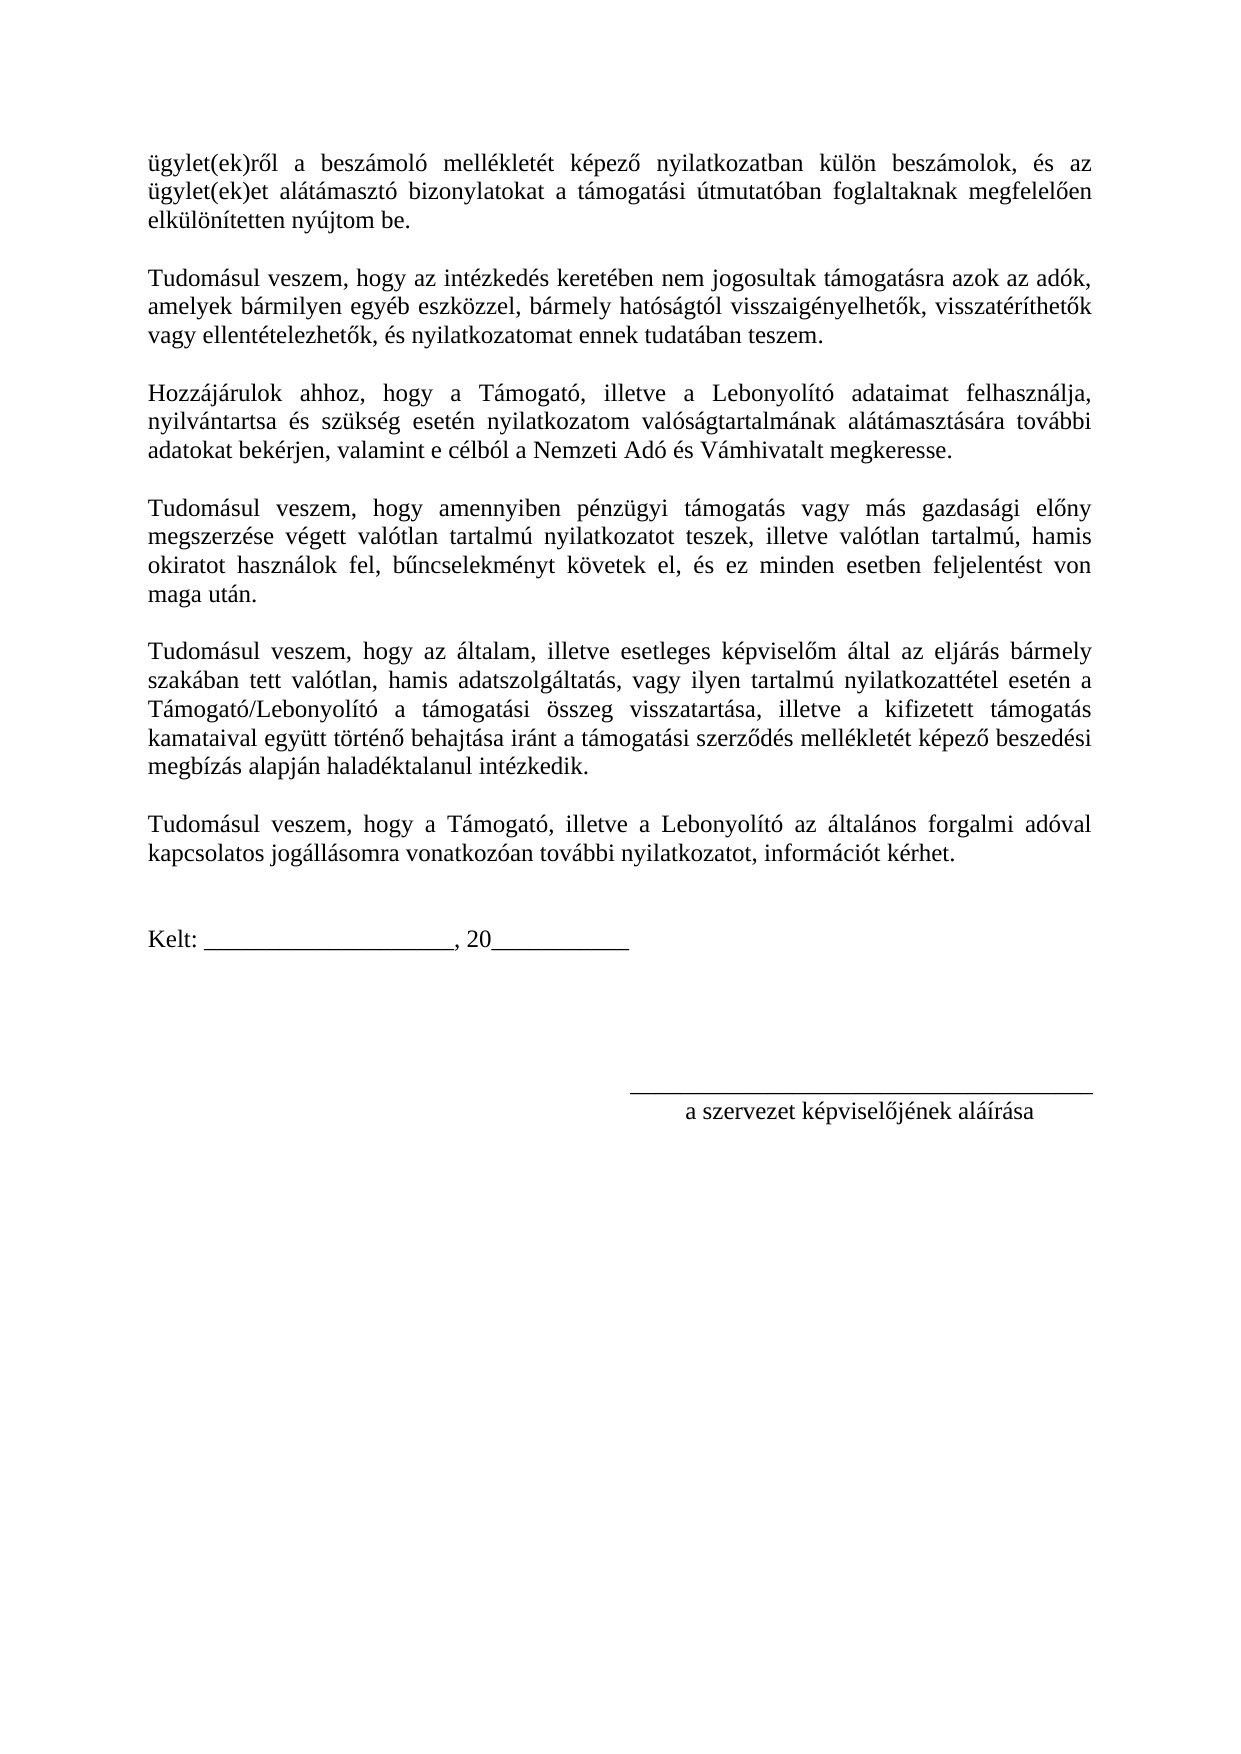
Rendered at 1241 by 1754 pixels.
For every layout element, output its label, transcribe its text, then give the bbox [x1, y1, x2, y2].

text Kelt: ____________________, 20___________ [148, 924, 1093, 953]
text Tudomásul veszem, hogy az általam, illetve esetleges képviselőm által az eljárás bármely szakában tett valótlan, hamis adatszolgáltatás, vagy ilyen tartalmú nyilatkozattétel esetén a Támogató/Lebonyolító a támogatási összeg visszatartása, illetve a kifizetett támogatás kamataival együtt történő behajtása iránt a támogatási szerződés mellékletét képező beszedési megbízás alapján haladéktalanul intézkedik. [148, 636, 1093, 780]
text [148, 148, 1093, 234]
text Tudomásul veszem, hogy az intézkedés keretében nem jogosultak támogatásra azok az adók, amelyek bármilyen egyéb eszközzel, bármely hatóságtól visszaigényelhetők, visszatéríthetők vagy ellentételezhetők, és nyilatkozatomat ennek tudatában teszem. [148, 263, 1093, 349]
text _____________________________________ [185, 1068, 1093, 1096]
text Hozzájárulok ahhoz, hogy a Támogató, illetve a Lebonyolító adataimat felhasználja, nyilvántartsa és szükség esetén nyilatkozatom valóságtartalmának alátámasztására további adatokat bekérjen, valamint e célból a Nemzeti Adó és Vámhivatalt megkeresse. [148, 378, 1093, 464]
text Tudomásul veszem, hogy a Támogató, illetve a Lebonyolító az általános forgalmi adóval kapcsolatos jogállásomra vonatkozóan további nyilatkozatot, információt kérhet. [148, 809, 1093, 866]
text a szervezet képviselőjének aláírása [185, 1096, 1093, 1125]
text Tudomásul veszem, hogy amennyiben pénzügyi támogatás vagy más gazdasági előny megszerzése végett valótlan tartalmú nyilatkozatot teszek, illetve valótlan tartalmú, hamis okiratot használok fel, bűncselekményt követek el, és ez minden esetben feljelentést von maga után. [148, 493, 1093, 608]
